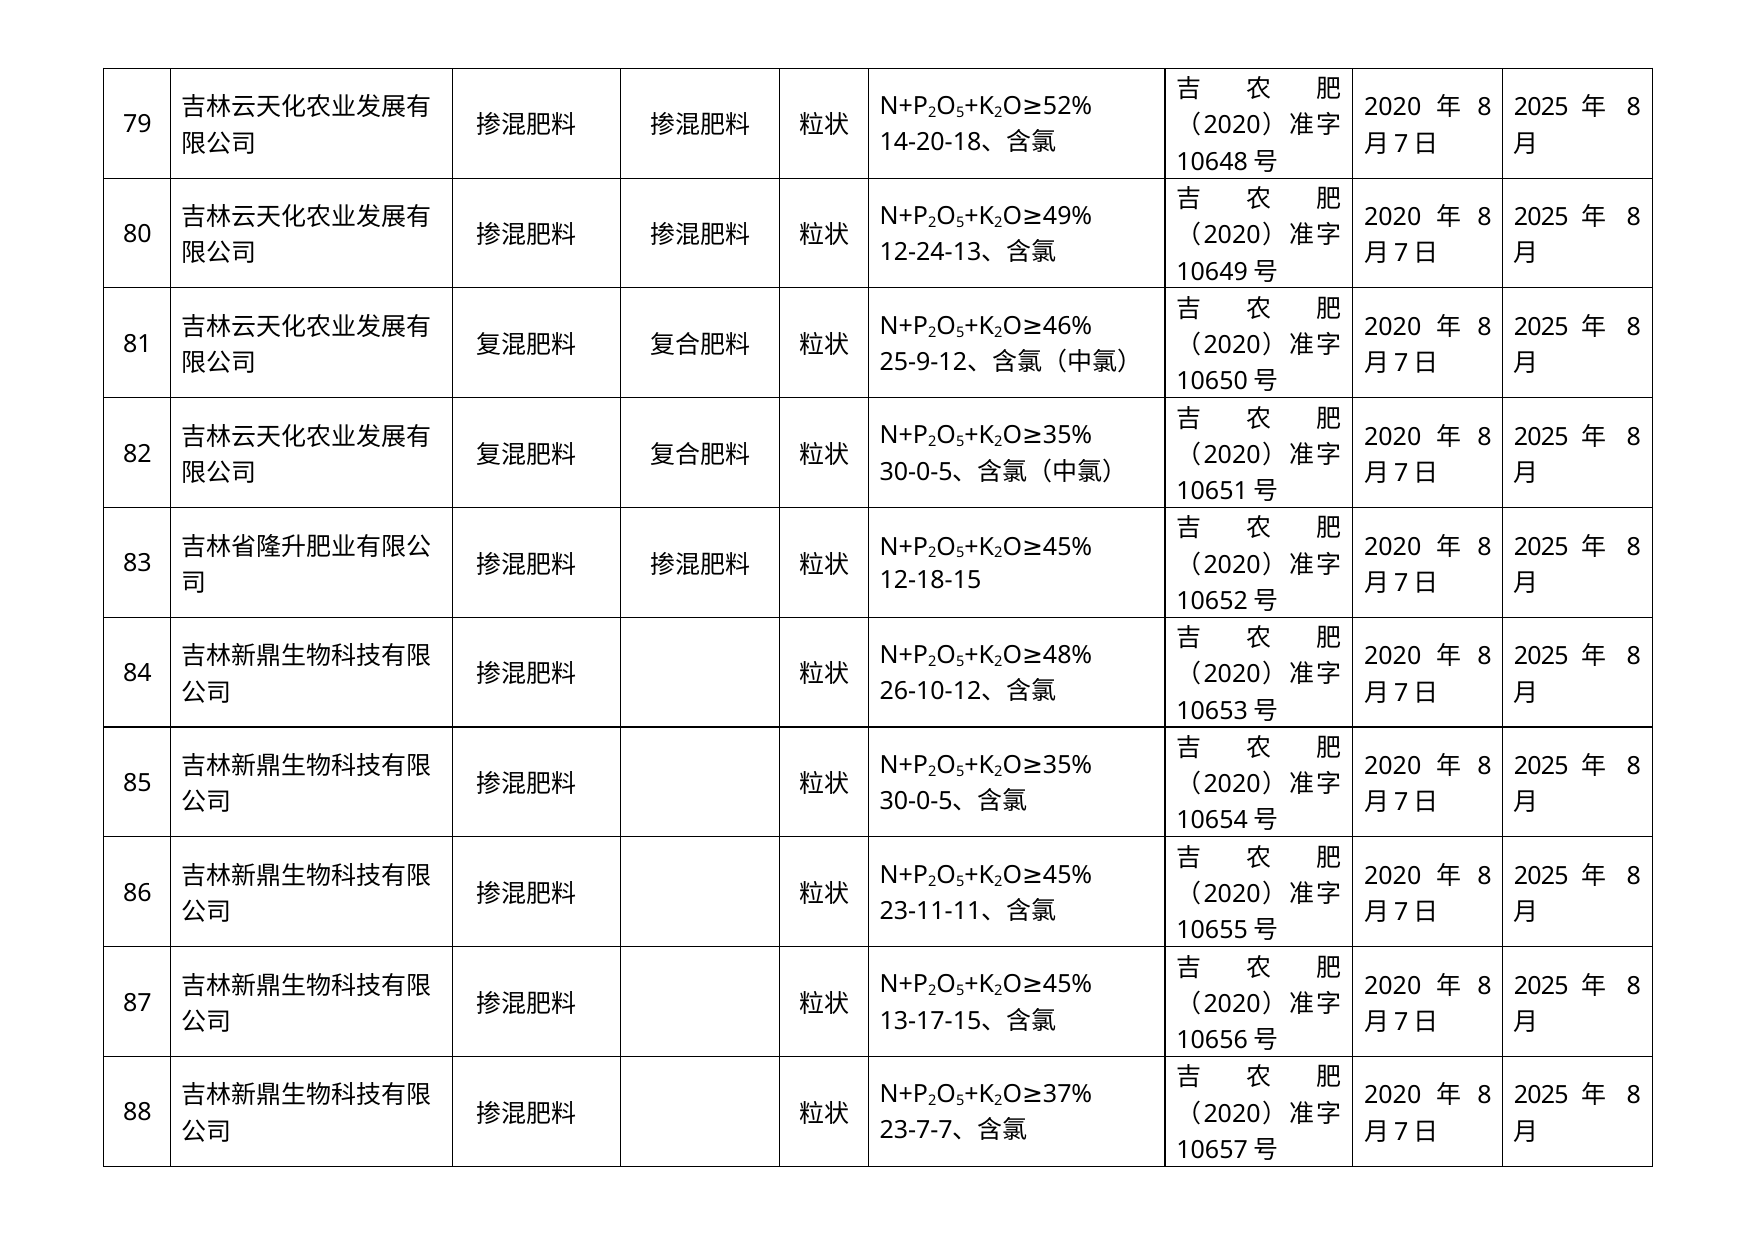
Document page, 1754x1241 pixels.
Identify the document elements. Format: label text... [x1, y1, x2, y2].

table_cell 81 [104, 288, 170, 397]
table_cell 2025年 8月 [1503, 179, 1652, 287]
table_cell 2025年 8月 [1503, 728, 1652, 836]
table_cell 掺混肥料 [621, 179, 779, 287]
table_cell 粒状 [780, 508, 868, 617]
table_cell 吉农肥（2020）准字10652号 [1166, 508, 1352, 617]
table_cell [621, 1057, 779, 1166]
table_cell 2020年8月7日 [1353, 398, 1502, 507]
table_cell 掺混肥料 [453, 947, 620, 1056]
table_cell 吉林省隆升肥业有限公司 [171, 508, 452, 617]
table_cell [621, 618, 779, 726]
table_cell 掺混肥料 [453, 837, 620, 946]
table_cell 吉林云天化农业发展有限公司 [171, 288, 452, 397]
table_cell 吉农肥（2020）准字10651号 [1166, 398, 1352, 507]
table_cell 复混肥料 [453, 398, 620, 507]
table_cell 复合肥料 [621, 398, 779, 507]
table_cell 87 [104, 947, 170, 1056]
table_cell 粒状 [780, 179, 868, 287]
table_cell 粒状 [780, 288, 868, 397]
table_cell 吉农肥（2020）准字10648号 [1166, 69, 1352, 177]
table_cell 复混肥料 [453, 288, 620, 397]
table_cell 吉农肥（2020）准字10657号 [1166, 1057, 1352, 1166]
table_cell 吉林云天化农业发展有限公司 [171, 179, 452, 287]
table_cell 2025年 8月 [1503, 947, 1652, 1056]
table_cell N+P2O5+K2O≥35% 30-0-5、含氯（中氯） [869, 398, 1164, 507]
table_cell 吉林新鼎生物科技有限公司 [171, 618, 452, 726]
table_cell 85 [104, 728, 170, 836]
table_cell 83 [104, 508, 170, 617]
table_cell 2020年8月7日 [1353, 1057, 1502, 1166]
table_cell 2020年8月7日 [1353, 179, 1502, 287]
table_cell 粒状 [780, 1057, 868, 1166]
table_cell 掺混肥料 [453, 618, 620, 726]
table_cell 粒状 [780, 837, 868, 946]
table_cell 掺混肥料 [453, 728, 620, 836]
table_cell 吉农肥（2020）准字10650号 [1166, 288, 1352, 397]
table_cell 吉林新鼎生物科技有限公司 [171, 837, 452, 946]
table_cell 复合肥料 [621, 288, 779, 397]
table_cell 88 [104, 1057, 170, 1166]
table_cell 吉林云天化农业发展有限公司 [171, 398, 452, 507]
table_cell 2020年8月7日 [1353, 69, 1502, 177]
table_cell N+P2O5+K2O≥49% 12-24-13、含氯 [869, 179, 1164, 287]
table_cell 84 [104, 618, 170, 726]
table_cell 吉农肥（2020）准字10654号 [1166, 728, 1352, 836]
table_cell 吉林新鼎生物科技有限公司 [171, 1057, 452, 1166]
table_cell 2020年8月7日 [1353, 947, 1502, 1056]
table_cell N+P2O5+K2O≥48% 26-10-12、含氯 [869, 618, 1164, 726]
table_cell 粒状 [780, 947, 868, 1056]
table_cell 吉农肥（2020）准字10655号 [1166, 837, 1352, 946]
table_cell 粒状 [780, 618, 868, 726]
table_cell 掺混肥料 [453, 69, 620, 177]
table_cell 2020年8月7日 [1353, 508, 1502, 617]
table_cell 79 [104, 69, 170, 177]
table_cell 2025年 8月 [1503, 398, 1652, 507]
table_cell 82 [104, 398, 170, 507]
table_cell 2025年 8月 [1503, 837, 1652, 946]
table_cell 吉农肥（2020）准字10649号 [1166, 179, 1352, 287]
table_cell 2025年 8月 [1503, 288, 1652, 397]
table_cell 掺混肥料 [621, 508, 779, 617]
table_cell [621, 837, 779, 946]
table_cell 80 [104, 179, 170, 287]
table_cell 粒状 [780, 398, 868, 507]
table_cell 2020年8月7日 [1353, 288, 1502, 397]
table_cell 2025年 8月 [1503, 69, 1652, 177]
table_cell 掺混肥料 [621, 69, 779, 177]
table_cell N+P2O5+K2O≥35% 30-0-5、含氯 [869, 728, 1164, 836]
table_cell 吉农肥（2020）准字10656号 [1166, 947, 1352, 1056]
table_cell N+P2O5+K2O≥46% 25-9-12、含氯（中氯） [869, 288, 1164, 397]
table_cell 吉林新鼎生物科技有限公司 [171, 728, 452, 836]
table_cell 掺混肥料 [453, 508, 620, 617]
table_cell [621, 947, 779, 1056]
table_cell 吉林新鼎生物科技有限公司 [171, 947, 452, 1056]
table_cell 掺混肥料 [453, 1057, 620, 1166]
table_cell 粒状 [780, 728, 868, 836]
table_cell N+P2O5+K2O≥37% 23-7-7、含氯 [869, 1057, 1164, 1166]
table_cell N+P2O5+K2O≥45% 23-11-11、含氯 [869, 837, 1164, 946]
table_cell 2025年 8月 [1503, 618, 1652, 726]
table_cell 2020年8月7日 [1353, 618, 1502, 726]
table_cell N+P2O5+K2O≥45% 12-18-15 [869, 508, 1164, 617]
table_cell 吉农肥（2020）准字10653号 [1166, 618, 1352, 726]
table_cell 吉林云天化农业发展有限公司 [171, 69, 452, 177]
table_cell [621, 728, 779, 836]
table_cell 2020年8月7日 [1353, 837, 1502, 946]
table_cell 2025年 8月 [1503, 1057, 1652, 1166]
table_cell N+P2O5+K2O≥52% 14-20-18、含氯 [869, 69, 1164, 177]
table_cell 2025年 8月 [1503, 508, 1652, 617]
table_cell N+P2O5+K2O≥45% 13-17-15、含氯 [869, 947, 1164, 1056]
table_cell 掺混肥料 [453, 179, 620, 287]
table_cell 86 [104, 837, 170, 946]
table_cell 粒状 [780, 69, 868, 177]
table_cell 2020年8月7日 [1353, 728, 1502, 836]
